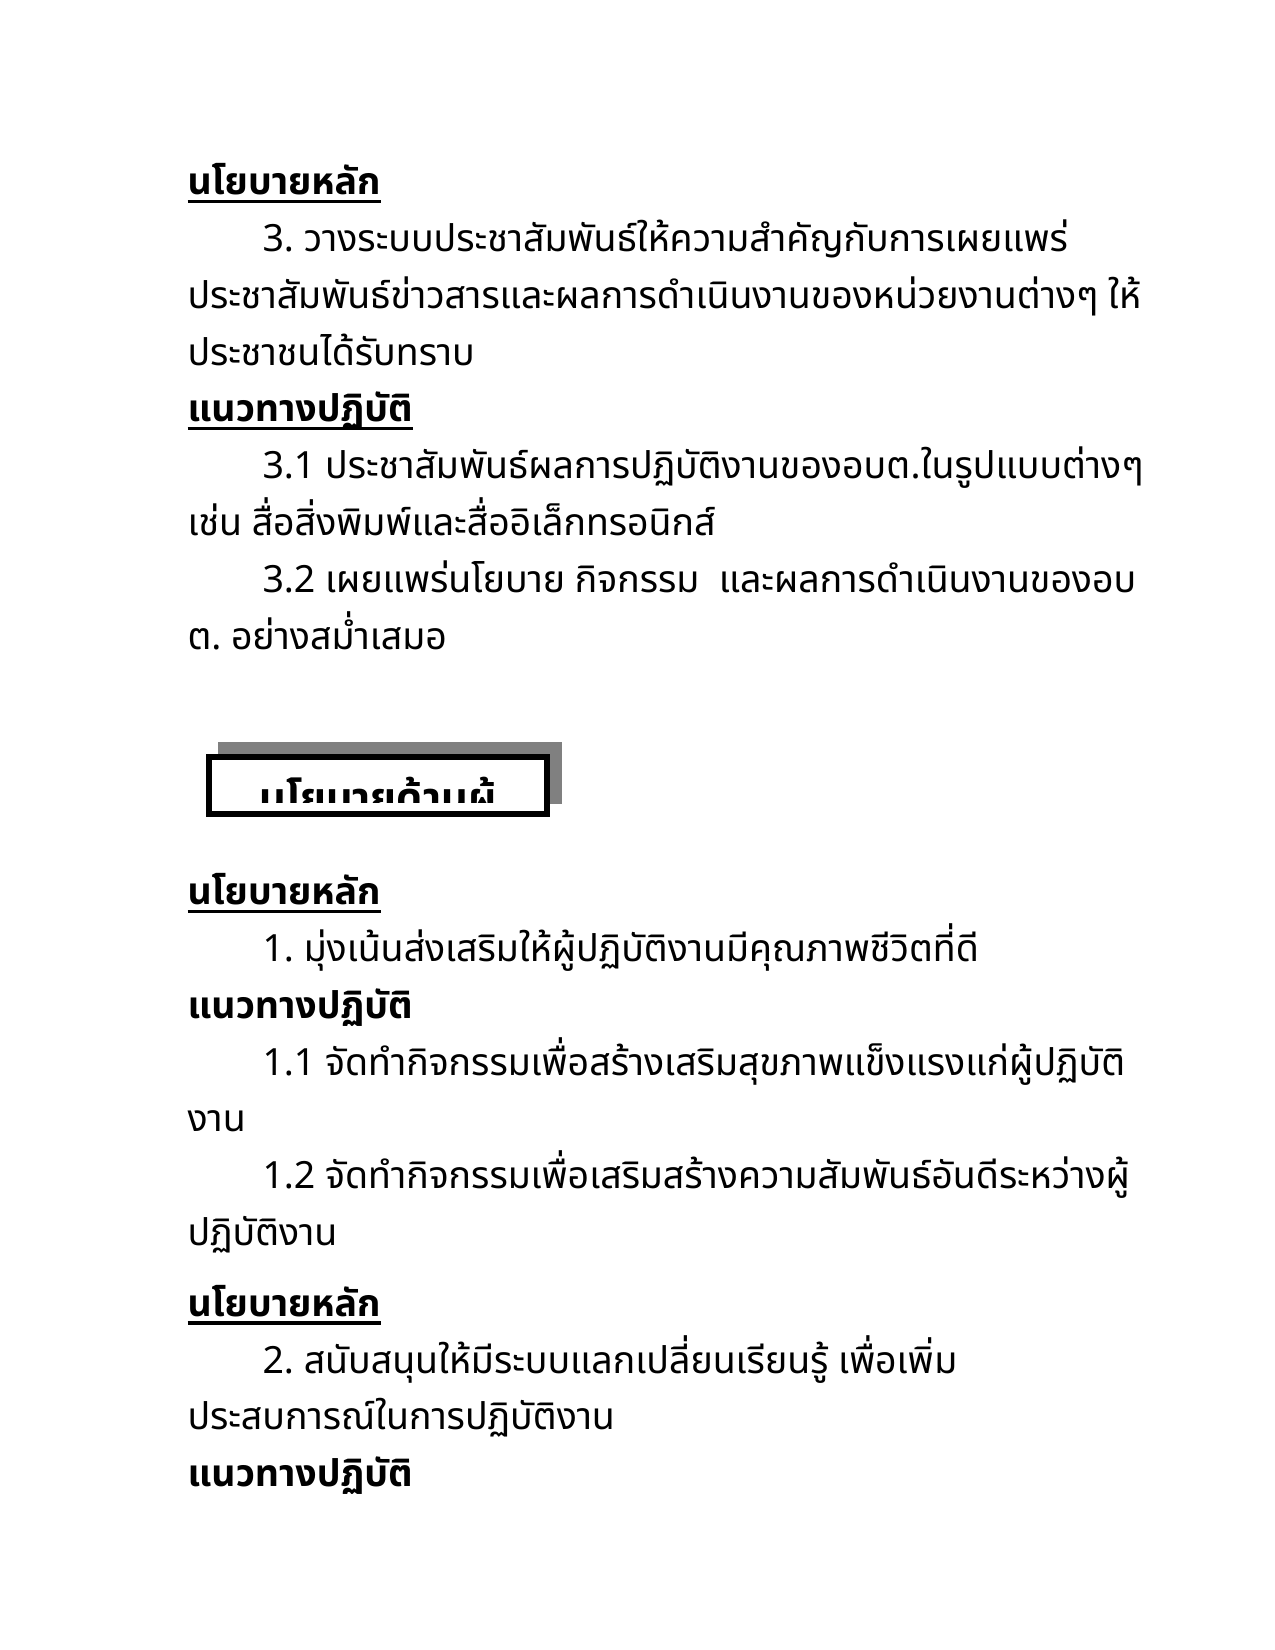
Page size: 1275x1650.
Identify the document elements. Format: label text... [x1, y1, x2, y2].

text แนวทางปฏิบัติ [187, 382, 1144, 438]
text นโยบายหลัก [187, 864, 1144, 921]
text 1.2 จัดทำกิจกรรมเพื่อเสริมสร้างความสัมพันธ์อันดีระหว่างผู้ปฏิบัติงาน [187, 1148, 1144, 1262]
text 1. มุ่งเน้นส่งเสริมให้ผู้ปฏิบัติงานมีคุณภาพชีวิตที่ดี [187, 921, 1144, 978]
text 3. วางระบบประชาสัมพันธ์ให้ความสำคัญกับการเผยแพร่ประชาสัมพันธ์ข่าวสารและผลการดำเนินงานของหน่วยงานต่างๆ ให้ประชาชนได้รับทราบ [187, 211, 1144, 382]
text นโยบายหลัก [187, 1276, 1144, 1333]
text แนวทางปฏิบัติ [187, 978, 1144, 1035]
text 3.1 ประชาสัมพันธ์ผลการปฏิบัติงานของอบต.ในรูปแบบต่างๆ เช่น สื่อสิ่งพิมพ์และสื่ออิเล็กทรอนิกส์ [187, 438, 1144, 552]
text 1.1 จัดทำกิจกรรมเพื่อสร้างเสริมสุขภาพแข็งแรงแก่ผู้ปฏิบัติงาน [187, 1035, 1144, 1148]
text นโยบายหลัก [187, 155, 1144, 211]
text 2. สนับสนุนให้มีระบบแลกเปลี่ยนเรียนรู้ เพื่อเพิ่มประสบการณ์ในการปฏิบัติงาน [187, 1333, 1144, 1447]
text 3.2 เผยแพร่นโยบาย กิจกรรม และผลการดำเนินงานของอบต. อย่างสม่ำเสมอ [187, 552, 1144, 666]
text แนวทางปฏิบัติ [187, 1447, 1144, 1503]
